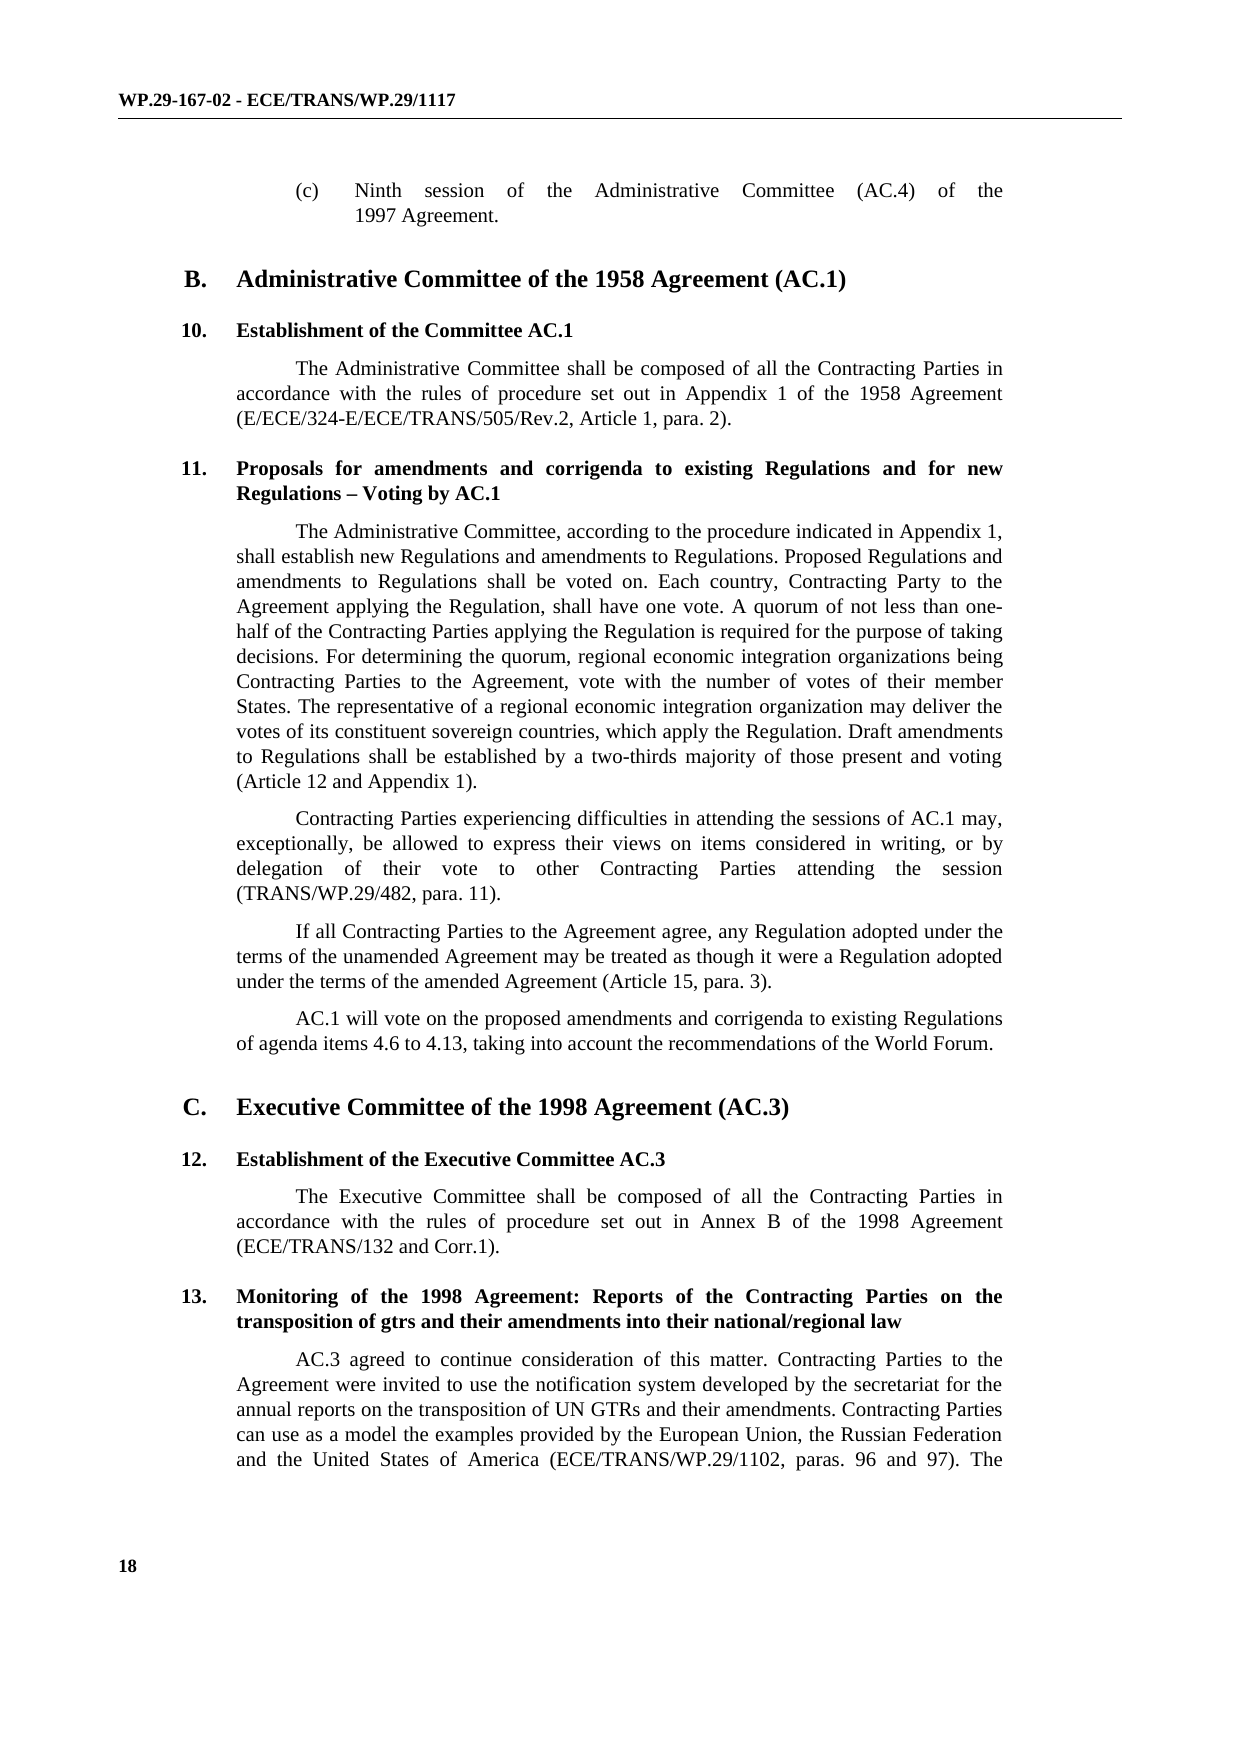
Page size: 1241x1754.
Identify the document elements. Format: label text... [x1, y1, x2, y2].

text 12. Establishment of the Executive Committee AC.3 [118, 1146, 1004, 1171]
text Contracting Parties experiencing difficulties in attending the sessions of AC.1 may, exceptionally, be allowed to express their views on items considered in writing, or by delegation of their vote to other Contracting Parties attending the session (TRANS/WP.29/482, para. 11). [236, 805, 1004, 905]
text (c) Ninth session of the Administrative Committee (AC.4) of the 1997 Agreement. [295, 177, 1004, 227]
text 13. Monitoring of the 1998 Agreement: Reports of the Contracting Parties on the transposition of gtrs and their amendments into their national/regional law [118, 1283, 1004, 1333]
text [236, 1346, 1004, 1471]
text If all Contracting Parties to the Agreement agree, any Regulation adopted under the terms of the unamended Agreement may be treated as though it were a Regulation adopted under the terms of the amended Agreement (Article 15, para. 3). [236, 918, 1004, 993]
text The Administrative Committee, according to the procedure indicated in Appendix 1, shall establish new Regulations and amendments to Regulations. Proposed Regulations and amendments to Regulations shall be voted on. Each country, Contracting Party to the Agreement applying the Regulation, shall have one vote. A quorum of not less than one-half of the Contracting Parties applying the Regulation is required for the purpose of taking decisions. For determining the quorum, regional economic integration organizations being Contracting Parties to the Agreement, vote with the number of votes of their member States. The representative of a regional economic integration organization may deliver the votes of its constituent sovereign countries, which apply the Regulation. Draft amendments to Regulations shall be established by a two-thirds majority of those present and voting (Article 12 and Appendix 1). [236, 518, 1004, 793]
text The Administrative Committee shall be composed of all the Contracting Parties in accordance with the rules of procedure set out in Appendix 1 of the 1958 Agreement (E/ECE/324-E/ECE/TRANS/505/Rev.2, Article 1, para. 2). [236, 355, 1004, 430]
text AC.1 will vote on the proposed amendments and corrigenda to existing Regulations of agenda items 4.6 to 4.13, taking into account the recommendations of the World Forum. [236, 1005, 1004, 1055]
text 11. Proposals for amendments and corrigenda to existing Regulations and for new Regulations – Voting by AC.1 [118, 455, 1004, 505]
text B. Administrative Committee of the 1958 Agreement (AC.1) [118, 265, 1004, 293]
text The Executive Committee shall be composed of all the Contracting Parties in accordance with the rules of procedure set out in Annex B of the 1998 Agreement (ECE/TRANS/132 and Corr.1). [236, 1183, 1004, 1258]
text C. Executive Committee of the 1998 Agreement (AC.3) [118, 1093, 1004, 1121]
text 10. Establishment of the Committee AC.1 [118, 318, 1004, 343]
